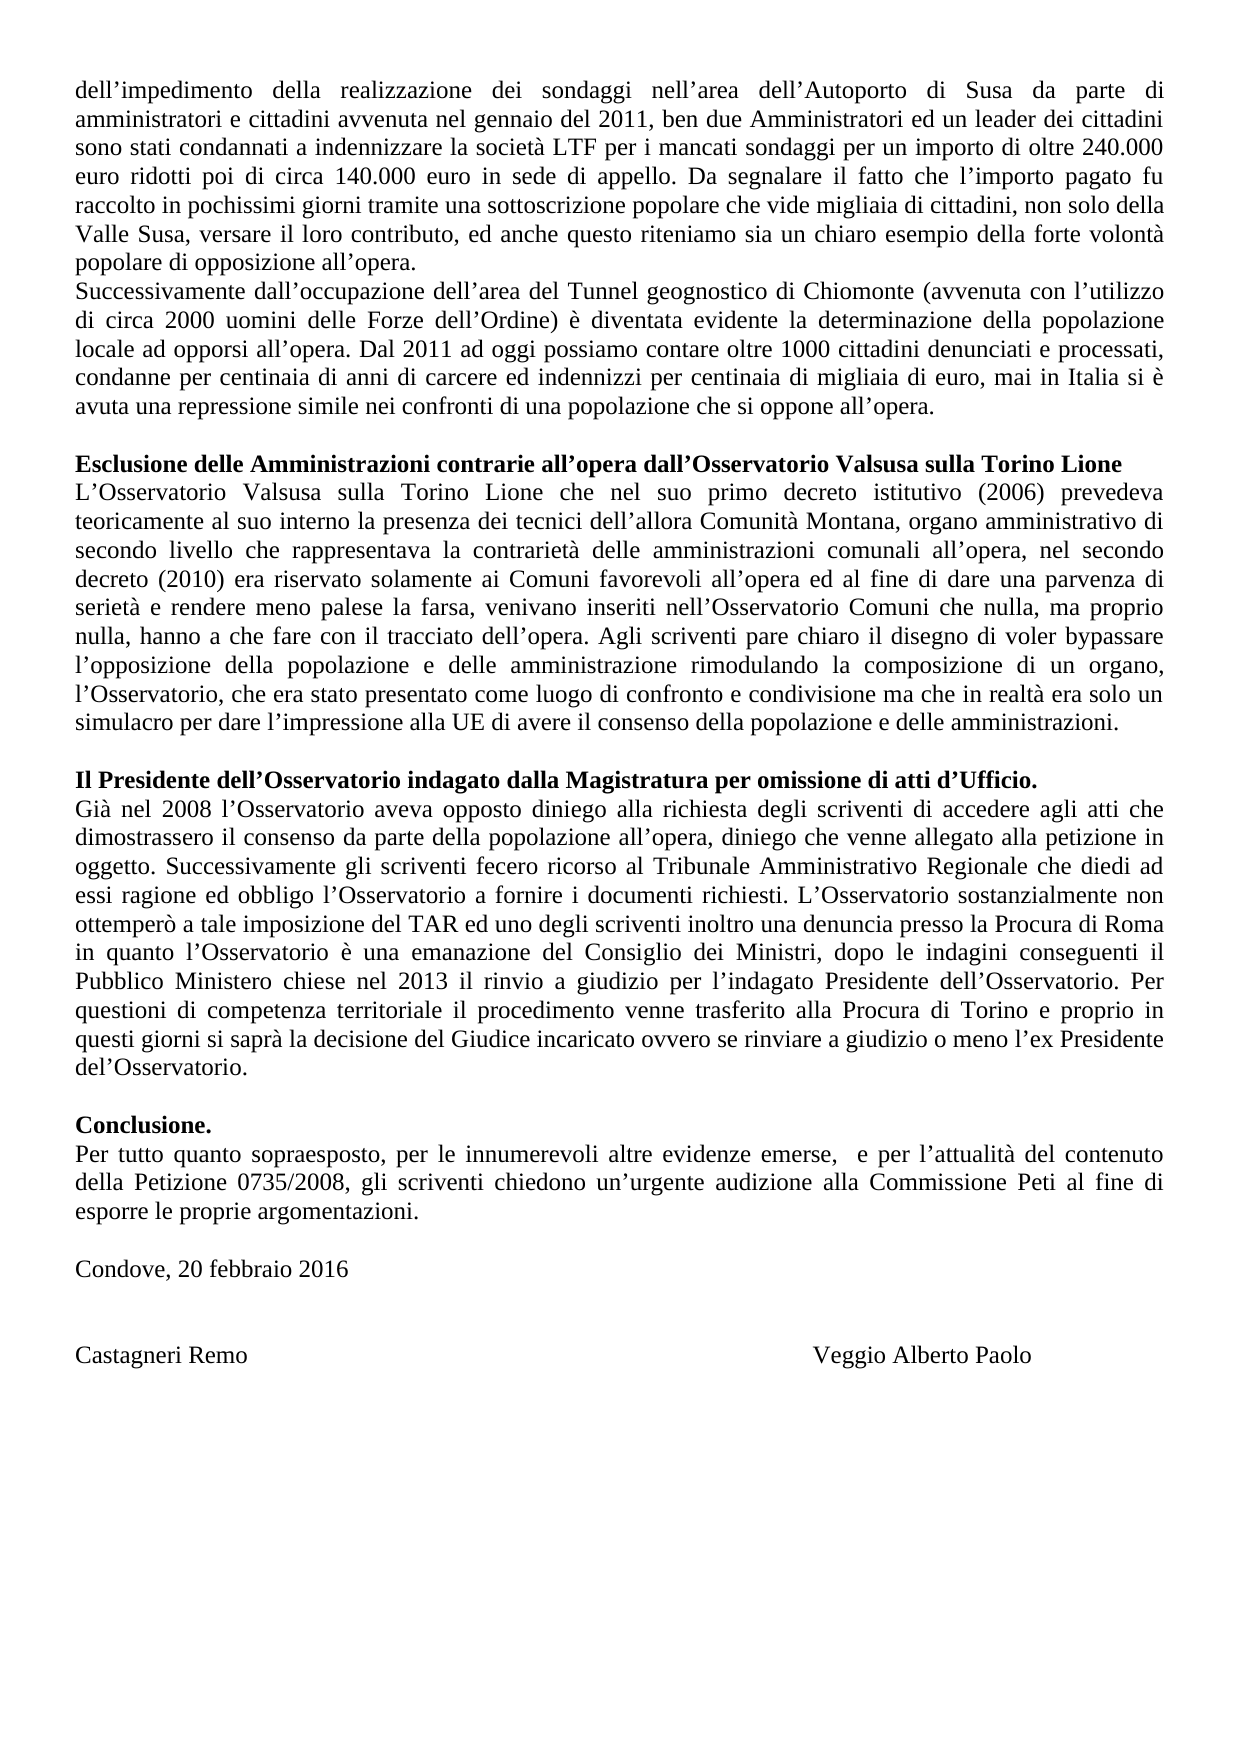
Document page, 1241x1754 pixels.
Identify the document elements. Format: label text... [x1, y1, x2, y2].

text L’Osservatorio Valsusa sulla Torino Lione che nel suo primo decreto istitutivo (2006) prevedeva teoricamente al suo interno la presenza dei tecnici dell’allora Comunità Montana, organo amministrativo di secondo livello che rappresentava la contrarietà delle amministrazioni comunali all’opera, nel secondo decreto (2010) era riservato solamente ai Comuni favorevoli all’opera ed al fine di dare una parvenza di serietà e rendere meno palese la farsa, venivano inseriti nell’Osservatorio Comuni che nulla, ma proprio nulla, hanno a che fare con il tracciato dell’opera. Agli scriventi pare chiaro il disegno di voler bypassare l’opposizione della popolazione e delle amministrazione rimodulando la composizione di un organo, l’Osservatorio, che era stato presentato come luogo di confronto e condivisione ma che in realtà era solo un simulacro per dare l’impressione alla UE di avere il consenso della popolazione e delle amministrazioni. [75, 477, 1165, 736]
text Il Presidente dell’Osservatorio indagato dalla Magistratura per omissione di atti d’Ufficio. [75, 765, 1165, 794]
text Castagneri Remo Veggio Alberto Paolo [75, 1340, 1165, 1369]
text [75, 75, 1165, 276]
text Già nel 2008 l’Osservatorio aveva opposto diniego alla richiesta degli scriventi di accedere agli atti che dimostrassero il consenso da parte della popolazione all’opera, diniego che venne allegato alla petizione in oggetto. Successivamente gli scriventi fecero ricorso al Tribunale Amministrativo Regionale che diedi ad essi ragione ed obbligo l’Osservatorio a fornire i documenti richiesti. L’Osservatorio sostanzialmente non ottemperò a tale imposizione del TAR ed uno degli scriventi inoltro una denuncia presso di Roma in quanto l’Osservatorio è una emanazione del Consiglio dei Ministri, dopo le indagini conseguenti il Pubblico Ministero chiese nel 2013 il rinvio a giudizio per l’indagato Presidente dell’Osservatorio. Per questioni di competenza territoriale il procedimento venne trasferito alla Procura di Torino e proprio in questi giorni si saprà la decisione del Giudice incaricato ovvero se rinviare a giudizio o meno l’ex Presidente del’Osservatorio. [75, 794, 1165, 1081]
text Condove, 20 febbraio 2016 [75, 1254, 1165, 1282]
text Successivamente dall’occupazione dell’area del Tunnel geognostico di Chiomonte (avvenuta con l’utilizzo di circa 2000 uomini delle Forze dell’Ordine) è diventata evidente la determinazione della popolazione locale ad opporsi all’opera. Dal 2011 ad oggi possiamo contare oltre 1000 cittadini denunciati e processati, condanne per centinaia di anni di carcere ed indennizzi per centinaia di migliaia di euro, mai in Italia si è avuta una repressione simile nei confronti di una popolazione che si oppone all’opera. [75, 276, 1165, 420]
text Esclusione delle Amministrazioni contrarie all’opera dall’Osservatorio Valsusa sulla Torino Lione [75, 449, 1165, 477]
text Per tutto quanto sopraesposto, per le innumerevoli altre evidenze emerse, e per l’attualità del contenuto della Petizione 0735/2008, gli scriventi chiedono un’urgente audizione alla Commissione Peti al fine di esporre le proprie argomentazioni. [75, 1139, 1165, 1225]
text Conclusione. [75, 1110, 1165, 1139]
